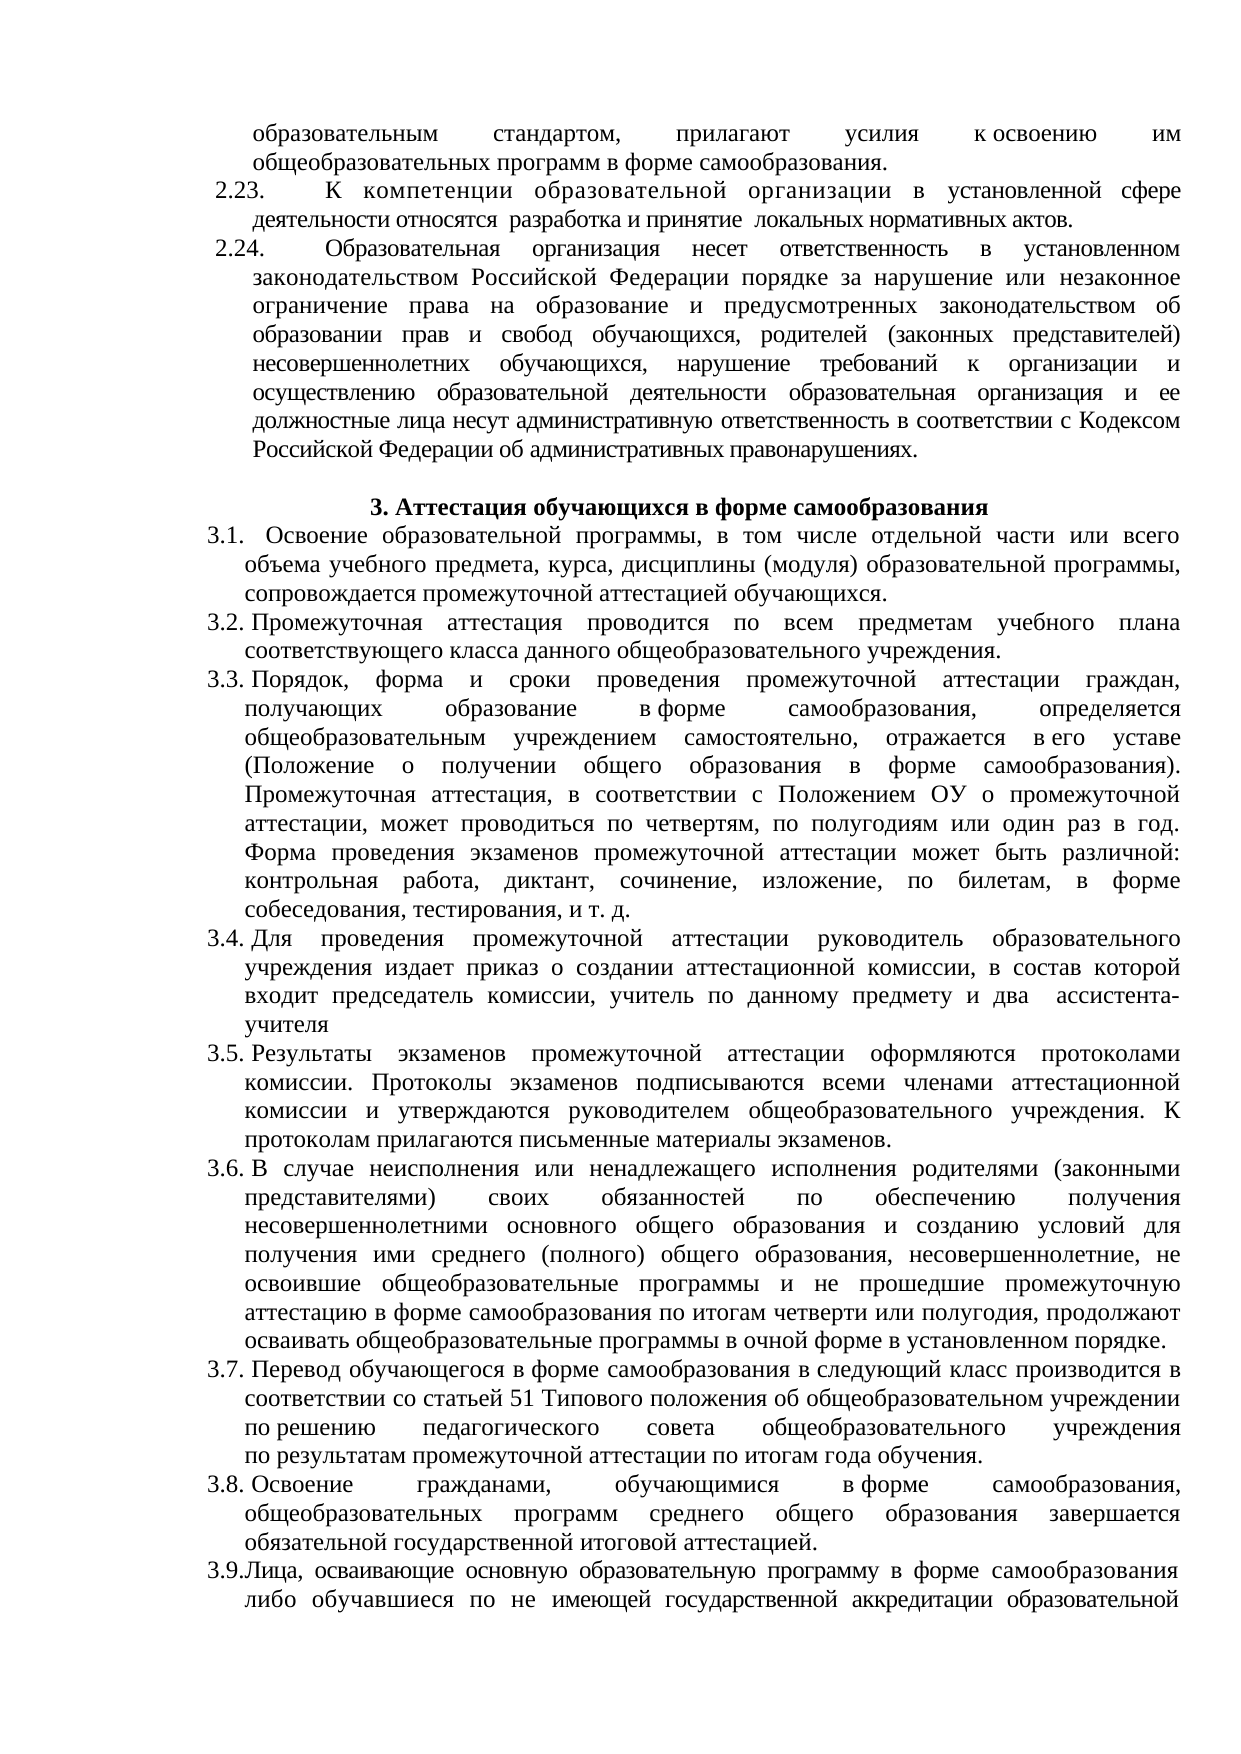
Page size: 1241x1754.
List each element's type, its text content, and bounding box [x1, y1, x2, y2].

list К компетенции образовательной организации в установленной сфере деятельности относятся разработка и принятие локальных нормативных актов. [215, 176, 1181, 233]
list Промежуточная аттестация проводится по всем предметам учебного плана соответствующего класса данного общеобразовательного учреждения. [207, 607, 1181, 664]
list Перевод обучающегося в форме самообразования в следующий класс производится в соответствии со статьей 51 Типового положения об общеобразовательном учреждении по решению педагогического совета общеобразовательного учреждения по результатам промежуточной аттестации по итогам года обучения. [207, 1354, 1181, 1469]
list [215, 118, 1181, 176]
list Для проведения промежуточной аттестации руководитель образовательного учреждения издает приказ о создании аттестационной комиссии, в состав которой входит председатель комиссии, учитель по данному предмету и два ассистента-учителя [207, 923, 1181, 1038]
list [207, 1556, 1179, 1613]
text 3. Аттестация обучающихся в форме самообразования [177, 492, 1181, 521]
list Освоение гражданами, обучающимися в форме самообразования, общеобразовательных программ среднего общего образования завершается обязательной государственной итоговой аттестацией. [207, 1469, 1181, 1556]
list Результаты экзаменов промежуточной аттестации оформляются протоколами комиссии. Протоколы экзаменов подписываются всеми членами аттестационной комиссии и утверждаются руководителем общеобразовательного учреждения. К протоколам прилагаются письменные материалы экзаменов. [207, 1038, 1181, 1153]
list Образовательная организация несет ответственность в установленном законодательством Российской Федерации порядке за нарушение или незаконное ограничение права на образование и предусмотренных законодательством об образовании прав и свобод обучающихся, родителей (законных представителей) несовершеннолетних обучающихся, нарушение требований к организации и осуществлению образовательной деятельности образовательная организация и ее должностные лица несут административную ответственность в соответствии с Кодексом Российской Федерации об административных правонарушениях. [215, 233, 1181, 463]
list Порядок, форма и сроки проведения промежуточной аттестации граждан, получающих образование в форме самообразования, определяется общеобразовательным учреждением самостоятельно, отражается в его уставе (Положение о получении общего образования в форме самообразования). Промежуточная аттестация, в соответствии с Положением ОУ о промежуточной аттестации, может проводиться по четвертям, по полугодиям или один раз в год. Форма проведения экзаменов промежуточной аттестации может быть различной: контрольная работа, диктант, сочинение, изложение, по билетам, в форме собеседования, тестирования, и т. д. [207, 664, 1181, 923]
list Освоение образовательной программы, в том числе отдельной части или всего объема учебного предмета, курса, дисциплины (модуля) образовательной программы, сопровождается промежуточной аттестацией обучающихся. [207, 521, 1181, 607]
list В случае неисполнения или ненадлежащего исполнения родителями (законными представителями) своих обязанностей по обеспечению получения несовершеннолетними основного общего образования и созданию условий для получения ими среднего (полного) общего образования, несовершеннолетние, не освоившие общеобразовательные программы и не прошедшие промежуточную аттестацию в форме самообразования по итогам четверти или полугодия, продолжают осваивать общеобразовательные программы в очной форме в установленном порядке. [207, 1153, 1181, 1354]
